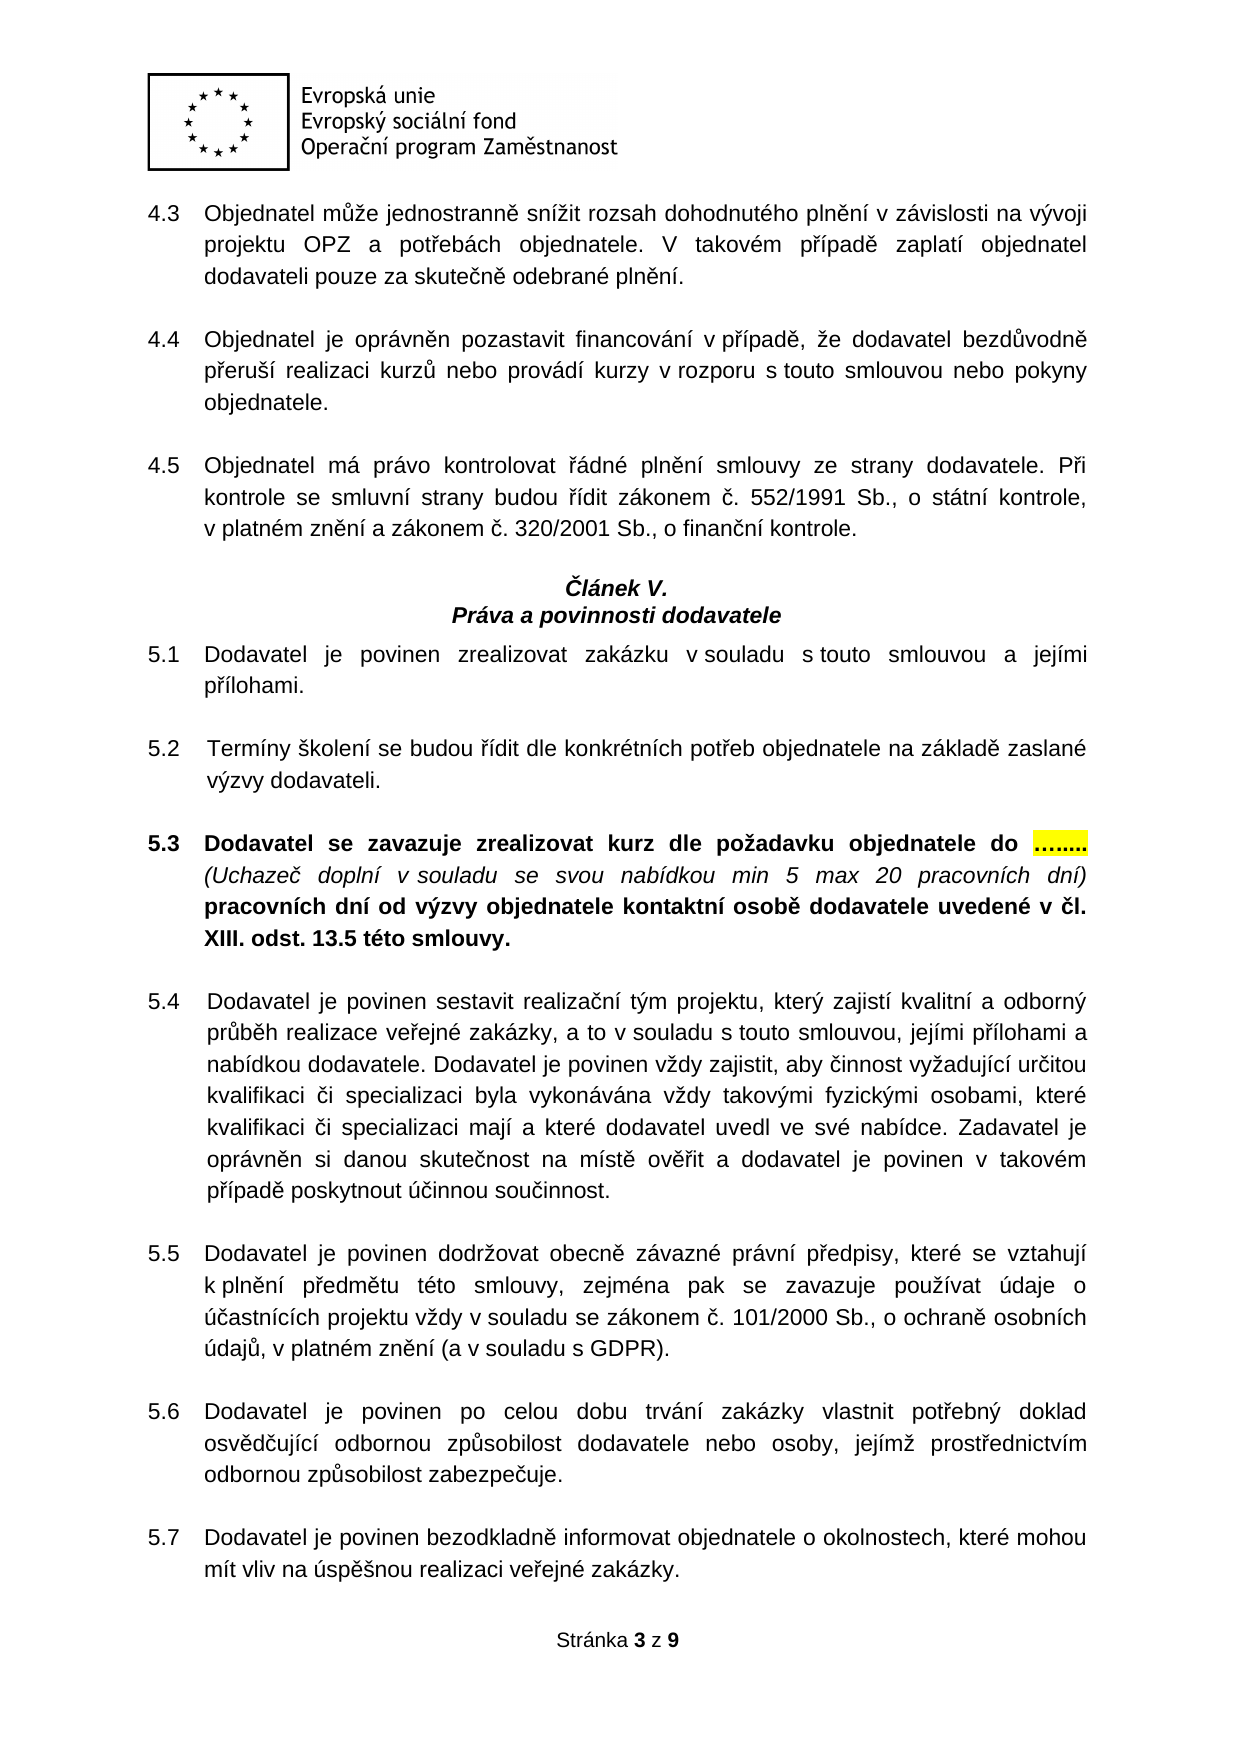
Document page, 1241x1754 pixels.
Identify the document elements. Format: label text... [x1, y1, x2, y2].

text Práva a povinnosti dodavatele [148, 602, 1087, 628]
list Objednatel může jednostranně snížit rozsah dohodnutého plnění v závislosti na vývoji projektu OPZ a potřebách objednatele. V takovém případě zaplatí objednatel dodavateli pouze za skutečně odebrané plnění. [148, 199, 1087, 289]
list Dodavatel se zavazuje zrealizovat kurz dle požadavku objednatele do …..... (Uchazeč doplní v souladu se svou nabídkou min 5 max 20 pracovních dní) pracovních dní od výzvy objednatele kontaktní osobě dodavatele uvedené v čl. XIII. odst. 13.5 této smlouvy. [148, 830, 1087, 951]
list Objednatel má právo kontrolovat řádné plnění smlouvy ze strany dodavatele. Při kontrole se smluvní strany budou řídit zákonem č. 552/1991 Sb., o státní kontrole, v platném znění a zákonem č. 320/2001 Sb., o finanční kontrole. [148, 452, 1087, 541]
list Dodavatel je povinen zrealizovat zakázku v souladu s touto smlouvou a jejími přílohami. [148, 641, 1087, 698]
picture [147, 73, 618, 171]
list Dodavatel je povinen sestavit realizační tým projektu, který zajistí kvalitní a odborný průběh realizace veřejné zakázky, a to v souladu s touto smlouvou, jejími přílohami a nabídkou dodavatele. Dodavatel je povinen vždy zajistit, aby činnost vyžadující určitou kvalifikaci či specializaci byla vykonávána vždy takovými fyzickými osobami, které kvalifikaci či specializaci mají a které dodavatel uvedl ve své nabídce. Zadavatel je oprávněn si danou skutečnost na místě ověřit a dodavatel je povinen v takovém případě poskytnout účinnou součinnost. [148, 988, 1087, 1203]
text Článek V. [148, 575, 1087, 602]
list Termíny školení se budou řídit dle konkrétních potřeb objednatele na základě zaslané výzvy dodavateli. [148, 735, 1087, 793]
list Dodavatel je povinen bezodkladně informovat objednatele o okolnostech, které mohou mít vliv na úspěšnou realizaci veřejné zakázky. [148, 1524, 1087, 1582]
list Objednatel je oprávněn pozastavit financování v případě, že dodavatel bezdůvodně přeruší realizaci kurzů nebo provádí kurzy v rozporu s touto smlouvou nebo pokyny objednatele. [148, 326, 1087, 415]
list Dodavatel je povinen dodržovat obecně závazné právní předpisy, které se vztahují k plnění předmětu této smlouvy, zejména pak se zavazuje používat údaje o účastnících projektu vždy v souladu se zákonem č. 101/2000 Sb., o ochraně osobních údajů, v platném znění (a v souladu s GDPR). [148, 1240, 1087, 1361]
list Dodavatel je povinen po celou dobu trvání zakázky vlastnit potřebný doklad osvědčující odbornou způsobilost dodavatele nebo osoby, jejímž prostřednictvím odbornou způsobilost zabezpečuje. [148, 1398, 1087, 1488]
